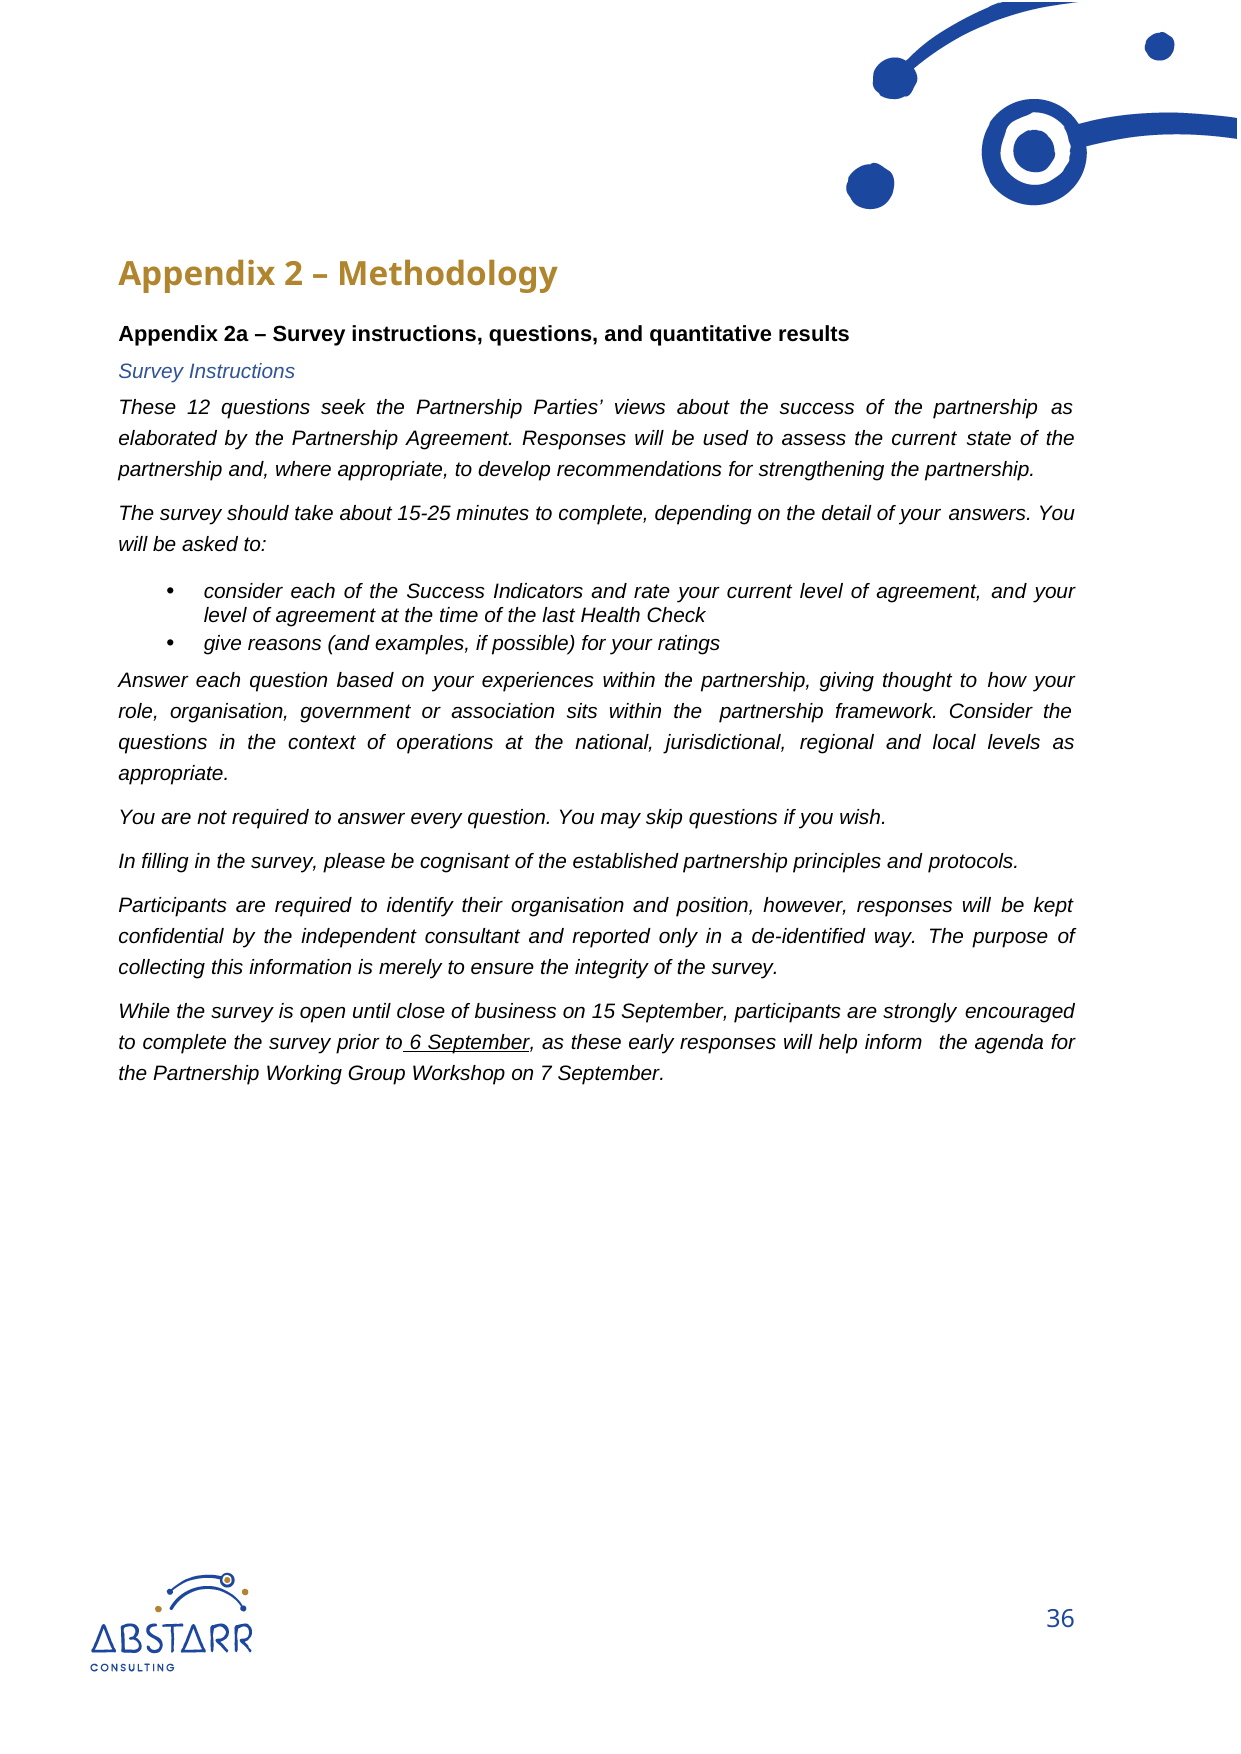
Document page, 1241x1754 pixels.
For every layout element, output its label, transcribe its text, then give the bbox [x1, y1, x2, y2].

picture [2, 1472, 1237, 1754]
text In filling in the survey, please be cognisant of the established partnership principles and protocols. [118, 849, 1075, 873]
text These 12 questions seek the Partnership Parties’ views about the success of the partnership as elaborated by the Partnership Agreement. Responses will be used to assess the current state of the partnership and, where appropriate, to develop recommendations for strengthening the partnership. [118, 394, 1075, 481]
list Appendix 2 – Methodology [118, 249, 1075, 295]
picture [2, 2, 1237, 1090]
text Survey Instructions [118, 358, 1075, 382]
text The survey should take about 15-25 minutes to complete, depending on the detail of your answers. You will be asked to: [118, 501, 1075, 556]
list give reasons (and examples, if possible) for your ratings [166, 629, 1075, 655]
text While the survey is open until close of business on 15 September, participants are strongly encouraged to complete the survey prior to 6 September, as these early responses will help inform the agenda for the Partnership Working Group Workshop on 7 September. [118, 998, 1075, 1085]
text Participants are required to identify their organisation and position, however, responses will be kept confidential by the independent consultant and reported only in a de-identified way. The purpose of collecting this information is merely to ensure the integrity of the survey. [118, 892, 1075, 979]
list consider each of the Success Indicators and rate your current level of agreement, and your level of agreement at the time of the last Health Check [166, 577, 1075, 627]
text Answer each question based on your experiences within the partnership, giving thought to how your role, organisation, government or association sits within the partnership framework. Consider the questions in the context of operations at the national, jurisdictional, regional and local levels as appropriate. [118, 668, 1075, 785]
text Appendix 2a – Survey instructions, questions, and quantitative results [118, 321, 1075, 346]
text You are not required to answer every question. You may skip questions if you wish. [118, 805, 1075, 829]
